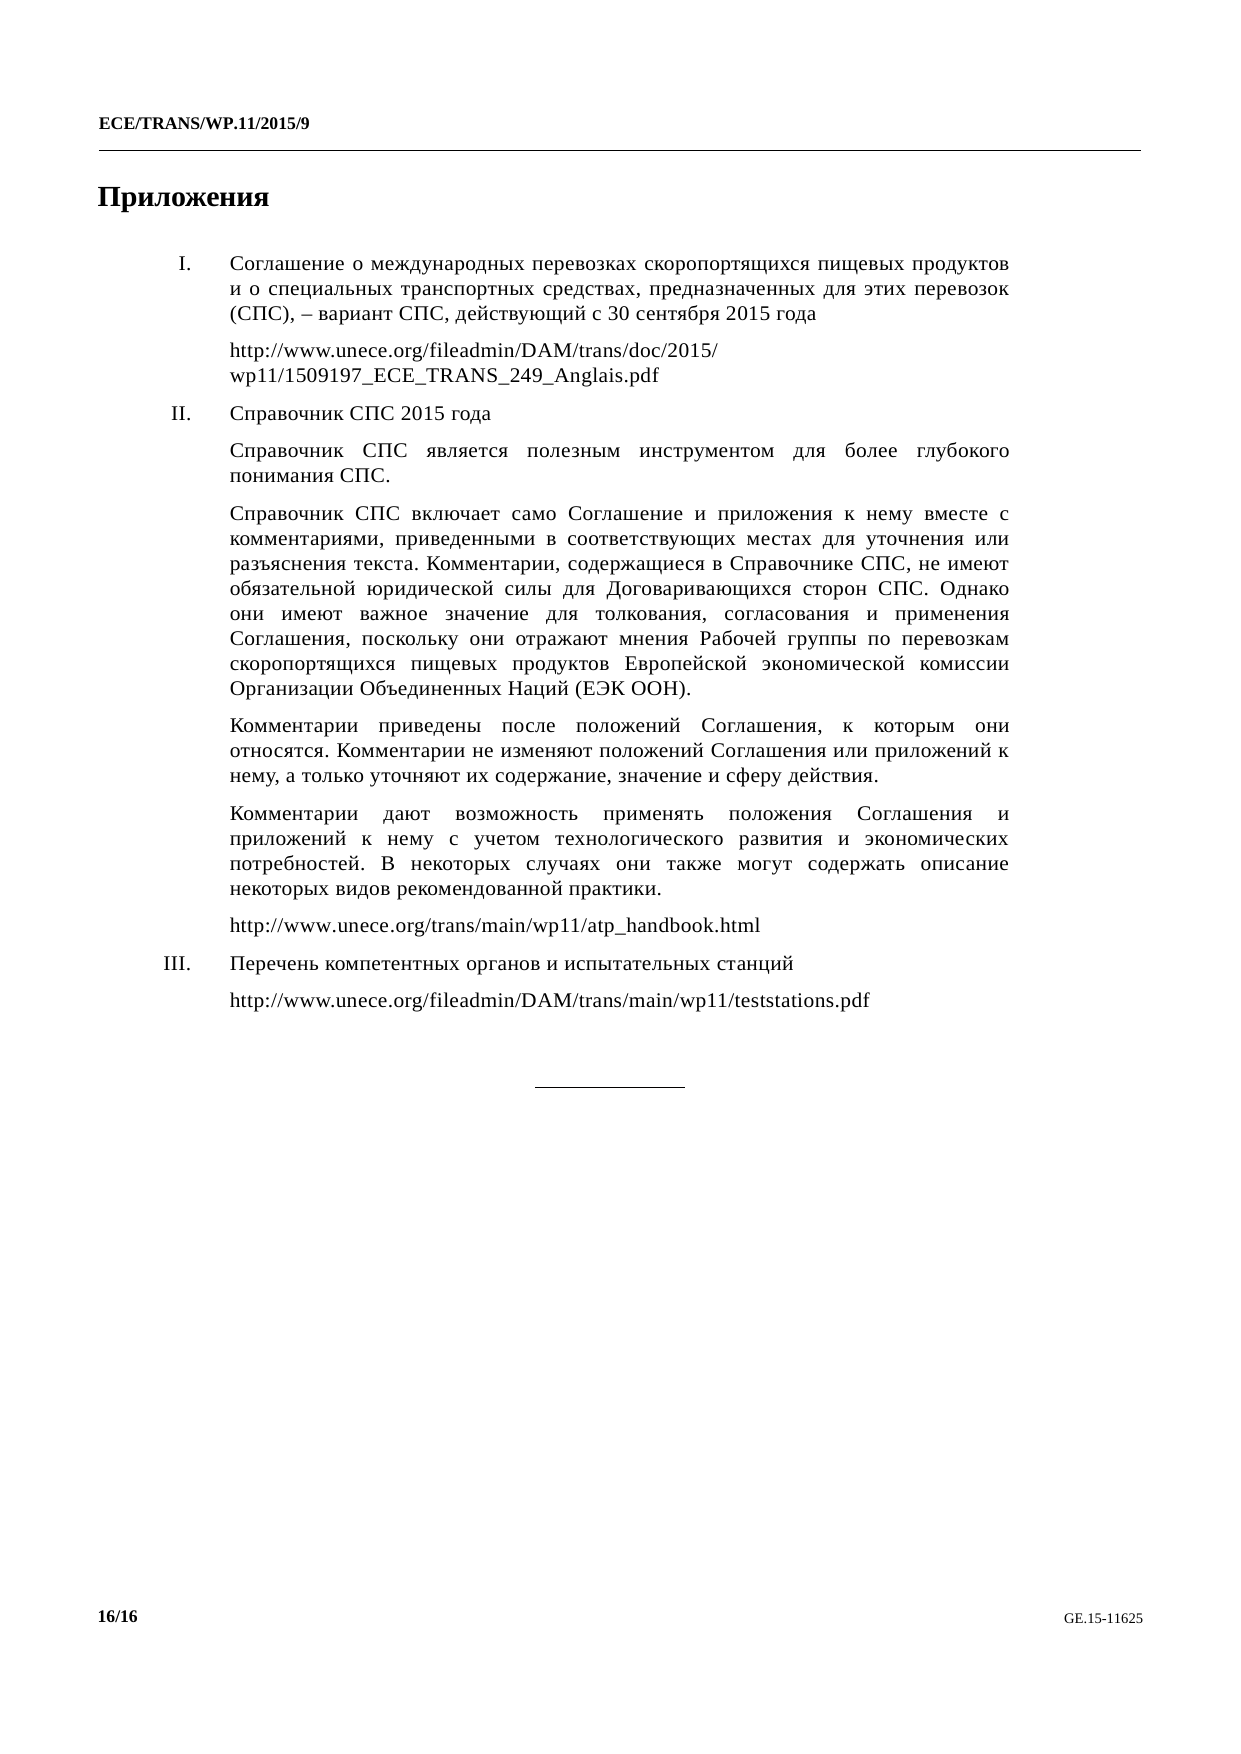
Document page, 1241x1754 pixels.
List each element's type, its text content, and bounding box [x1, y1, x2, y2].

text http://www.unece.org/fileadmin/DAM/trans/doc/2015/wp11/1509197_ECE_TRANS_249_Anglais.pdf [229, 338, 1011, 388]
list Справочник СПС 2015 года [191, 400, 1011, 425]
list Перечень компетентных органов и испытательных станций [191, 950, 1011, 975]
text Комментарии дают возможность применять положения Соглашения и приложений к нему с учетом технологического развития и экономических потребностей. В некоторых случаях они также могут содержать описание некоторых видов рекомендованной практики. [229, 800, 1011, 900]
text Комментарии приведены после положений Соглашения, к которым они относятся. Комментарии не изменяют положений Соглашения или приложений к нему, а только уточняют их содержание, значение и сферу действия. [229, 713, 1011, 788]
text Справочник СПС включает само Соглашение и приложения к нему вместе с комментариями, приведенными в соответствующих местах для уточнения или разъяснения текста. Комментарии, содержащиеся в Справочнике СПС, не имеют обязательной юридической силы для Договаривающихся сторон СПС. Однако они имеют важное значение для толкования, согласования и применения Соглашения, поскольку они отражают мнения Рабочей группы по перевозкам скоропортящихся пищевых продуктов Европейской экономической комиссии Организации Объединенных Наций (ЕЭК ООН). [229, 500, 1011, 700]
text http://www.unece.org/fileadmin/DAM/trans/main/wp11/teststations.pdf [229, 988, 1011, 1013]
text Приложения [97, 181, 1011, 213]
text Справочник СПС является полезным инструментом для более глубокого понимания СПС. [229, 438, 1011, 488]
list Соглашение о международных перевозках скоропортящихся пищевых продуктов и о специальных транспортных средствах, предназначенных для этих перевозок (СПС), – вариант СПС, действующий с 30 сентября 2015 года [191, 250, 1011, 325]
text http://www.unece.org/trans/main/wp11/atp_handbook.html [229, 913, 1011, 938]
